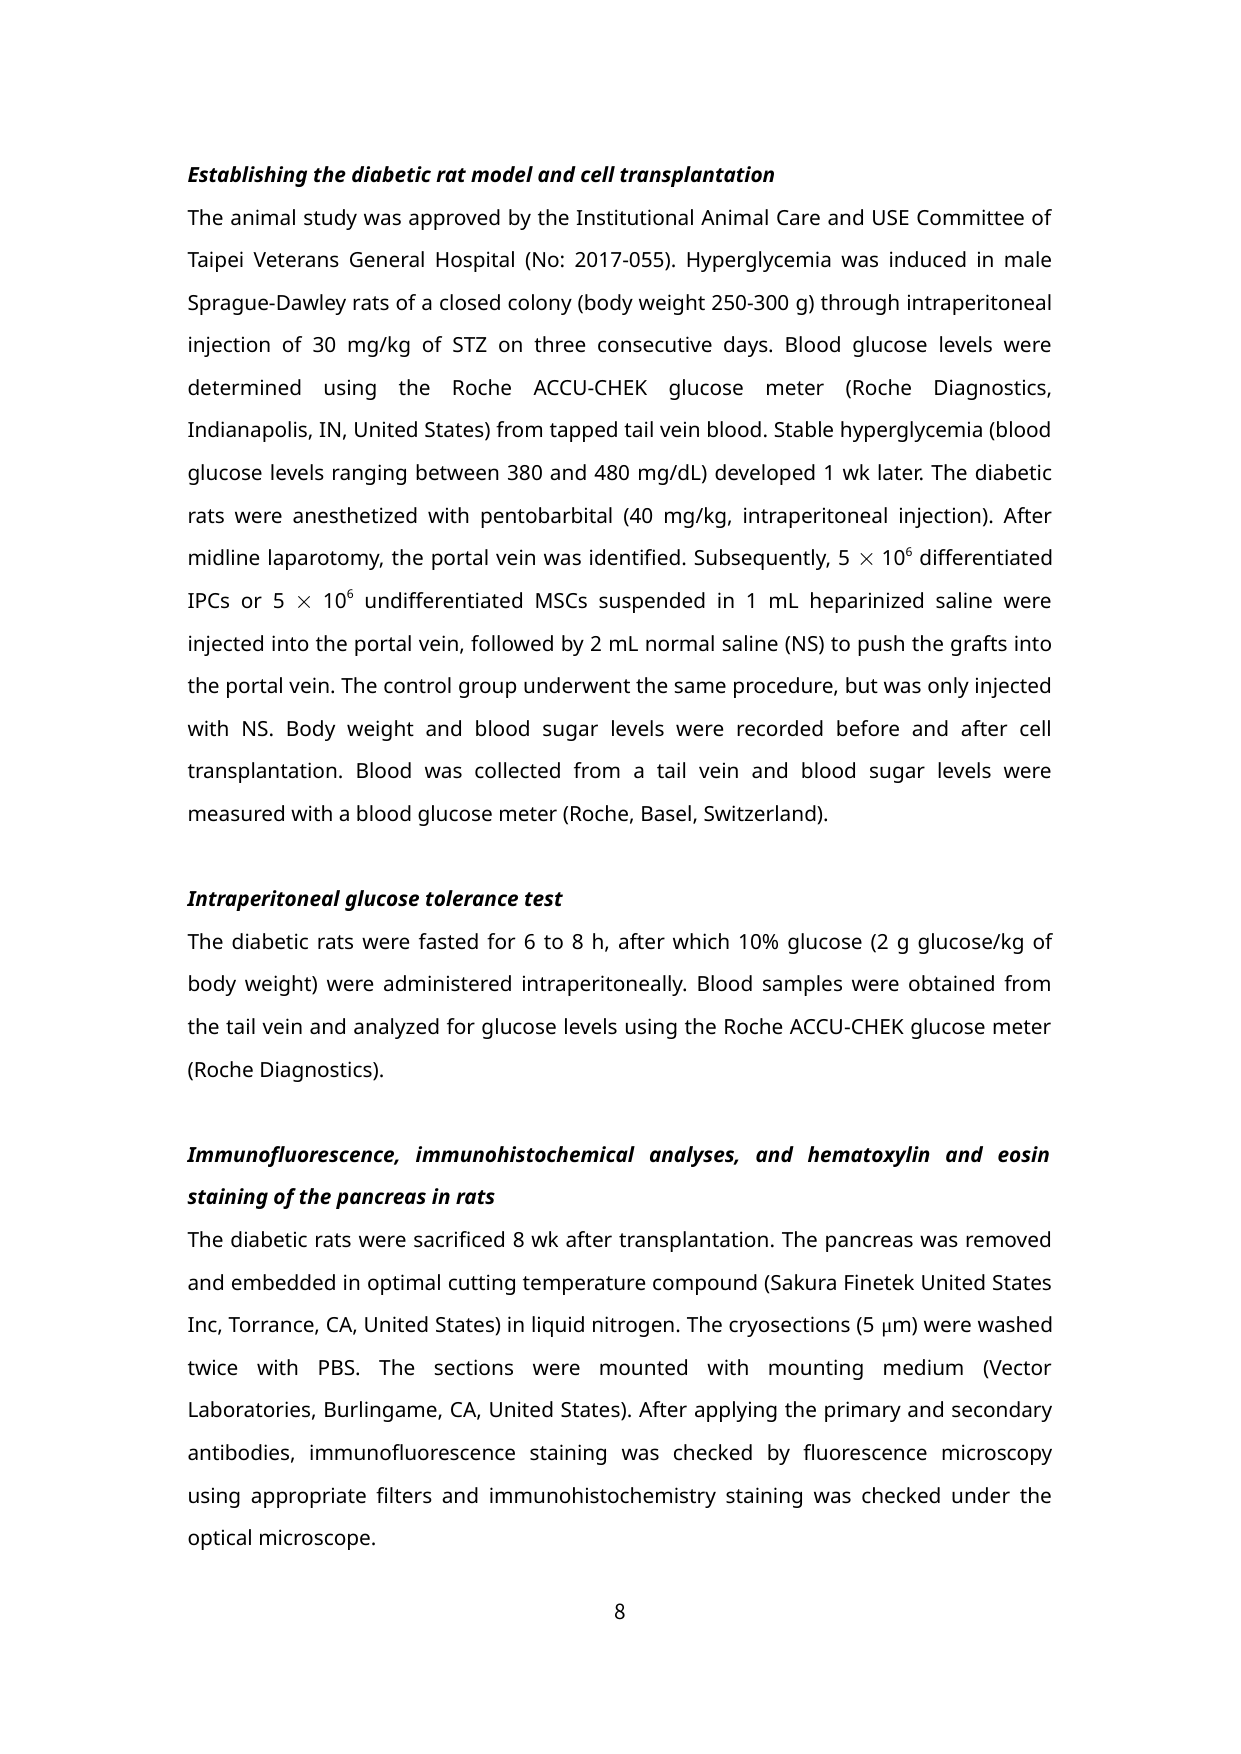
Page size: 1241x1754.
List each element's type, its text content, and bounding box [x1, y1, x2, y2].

text Establishing the diabetic rat model and cell transplantation [187, 160, 1053, 188]
text The animal study was approved by the Institutional Animal Care and USE Committee of Taipei Veterans General Hospital (No: 2017-055). Hyperglycemia was induced in male Sprague-Dawley rats of a closed colony (body weight 250-300 g) through intraperitoneal injection of 30 mg/kg of STZ on three consecutive days. Blood glucose levels were determined using the Roche ACCU-CHEK glucose meter (Roche Diagnostics, Indianapolis, IN, United States) from tapped tail vein blood. Stable hyperglycemia (blood glucose levels ranging between 380 and 480 mg/dL) developed 1 wk later. The diabetic rats were anesthetized with pentobarbital (40 mg/kg, intraperitoneal injection). After midline laparotomy, the portal vein was identified. Subsequently, 5 106 differentiated IPCs or 5 106 undifferentiated MSCs suspended in 1 mL heparinized saline were injected into the portal vein, followed by 2 mL normal saline (NS) to push the grafts into the portal vein. The control group underwent the same procedure, but was only injected with NS. Body weight and blood sugar levels were recorded before and after cell transplantation. Blood was collected from a tail vein and blood sugar levels were measured with a blood glucose meter (Roche, Basel, Switzerland). [187, 203, 1053, 827]
text Intraperitoneal glucose tolerance test [187, 884, 1053, 913]
text The diabetic rats were sacrificed 8 wk after transplantation. The pancreas was removed and embedded in optimal cutting temperature compound (Sakura Finetek United States Inc, Torrance, CA, United States) in liquid nitrogen. The cryosections (5 μm) were washed twice with PBS. The sections were mounted with mounting medium (Vector Laboratories, Burlingame, CA, United States). After applying the primary and secondary antibodies, immunofluorescence staining was checked by fluorescence microscopy using appropriate filters and immunohistochemistry staining was checked under the optical microscope. [187, 1225, 1053, 1552]
text Immunofluorescence, immunohistochemical analyses, and hematoxylin and eosin staining of the pancreas in rats [187, 1140, 1053, 1211]
text The diabetic rats were fasted for 6 to 8 h, after which 10% glucose (2 g glucose/kg of body weight) were administered intraperitoneally. Blood samples were obtained from the tail vein and analyzed for glucose levels using the Roche ACCU-CHEK glucose meter (Roche Diagnostics). [187, 927, 1053, 1083]
